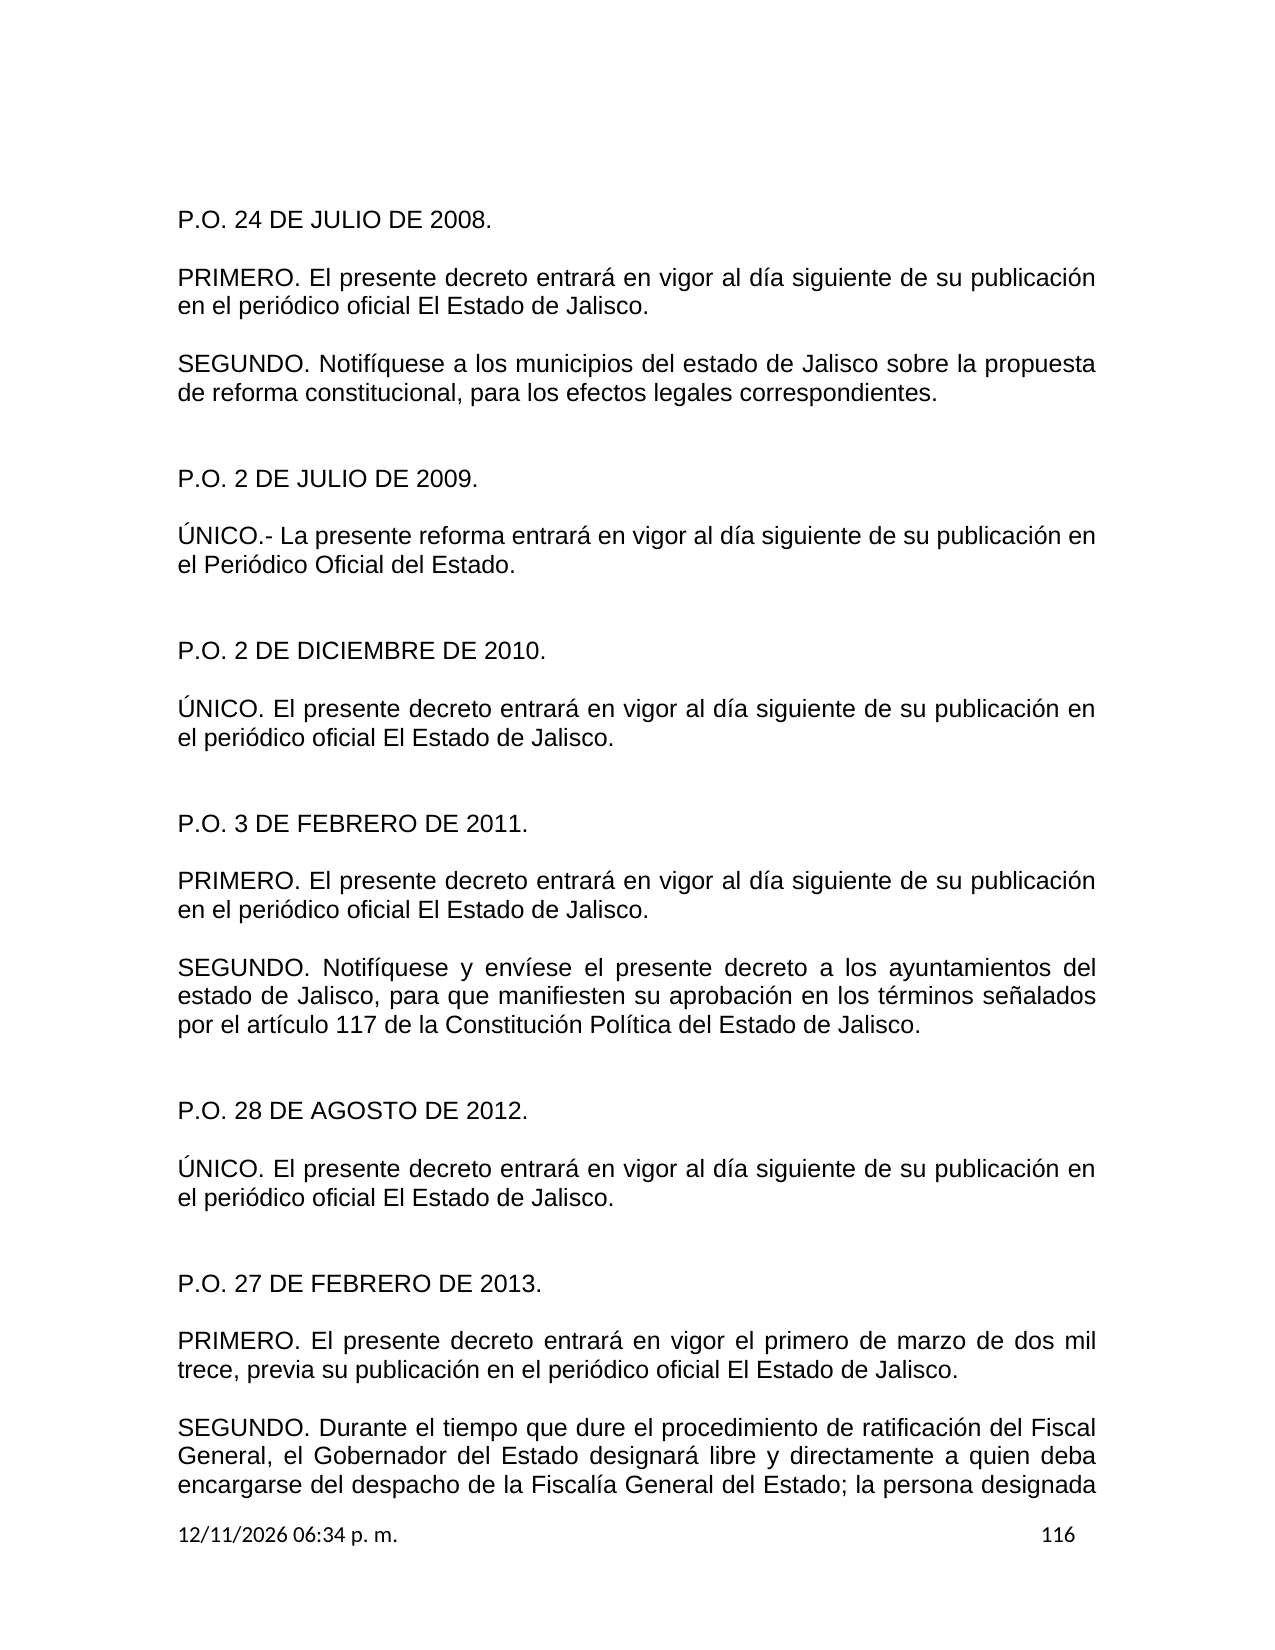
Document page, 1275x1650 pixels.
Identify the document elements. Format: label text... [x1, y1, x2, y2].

text ÚNICO. El presente decreto entrará en vigor al día siguiente de su publicación en el periódico oficial El Estado de Jalisco. [177, 1154, 1098, 1211]
text PRIMERO. El presente decreto entrará en vigor el primero de marzo de dos mil trece, previa su publicación en el periódico oficial El Estado de Jalisco. [177, 1326, 1098, 1384]
text ÚNICO. El presente decreto entrará en vigor al día siguiente de su publicación en el periódico oficial El Estado de Jalisco. [177, 694, 1098, 751]
text ÚNICO.- La presente reforma entrará en vigor al día siguiente de su publicación en el Periódico Oficial del Estado. [177, 521, 1098, 579]
text P.O. 28 DE AGOSTO DE 2012. [177, 1096, 1098, 1125]
text SEGUNDO. Notifíquese y envíese el presente decreto a los ayuntamientos del estado de Jalisco, para que manifiesten su aprobación en los términos señalados por el artículo 117 de la Constitución Política del Estado de Jalisco. [177, 953, 1098, 1039]
text P.O. 27 DE FEBRERO DE 2013. [177, 1269, 1098, 1298]
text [177, 1413, 1098, 1499]
text P.O. 3 DE FEBRERO DE 2011. [177, 809, 1098, 838]
text PRIMERO. El presente decreto entrará en vigor al día siguiente de su publicación en el periódico oficial El Estado de Jalisco. [177, 866, 1098, 924]
text P.O. 2 DE DICIEMBRE DE 2010. [177, 636, 1098, 665]
text SEGUNDO. Notifíquese a los municipios del estado de Jalisco sobre la propuesta de reforma constitucional, para los efectos legales correspondientes. [177, 349, 1098, 406]
text P.O. 2 DE JULIO DE 2009. [177, 464, 1098, 493]
text PRIMERO. El presente decreto entrará en vigor al día siguiente de su publicación en el periódico oficial El Estado de Jalisco. [177, 263, 1098, 320]
text P.O. 24 DE JULIO DE 2008. [177, 205, 1098, 234]
